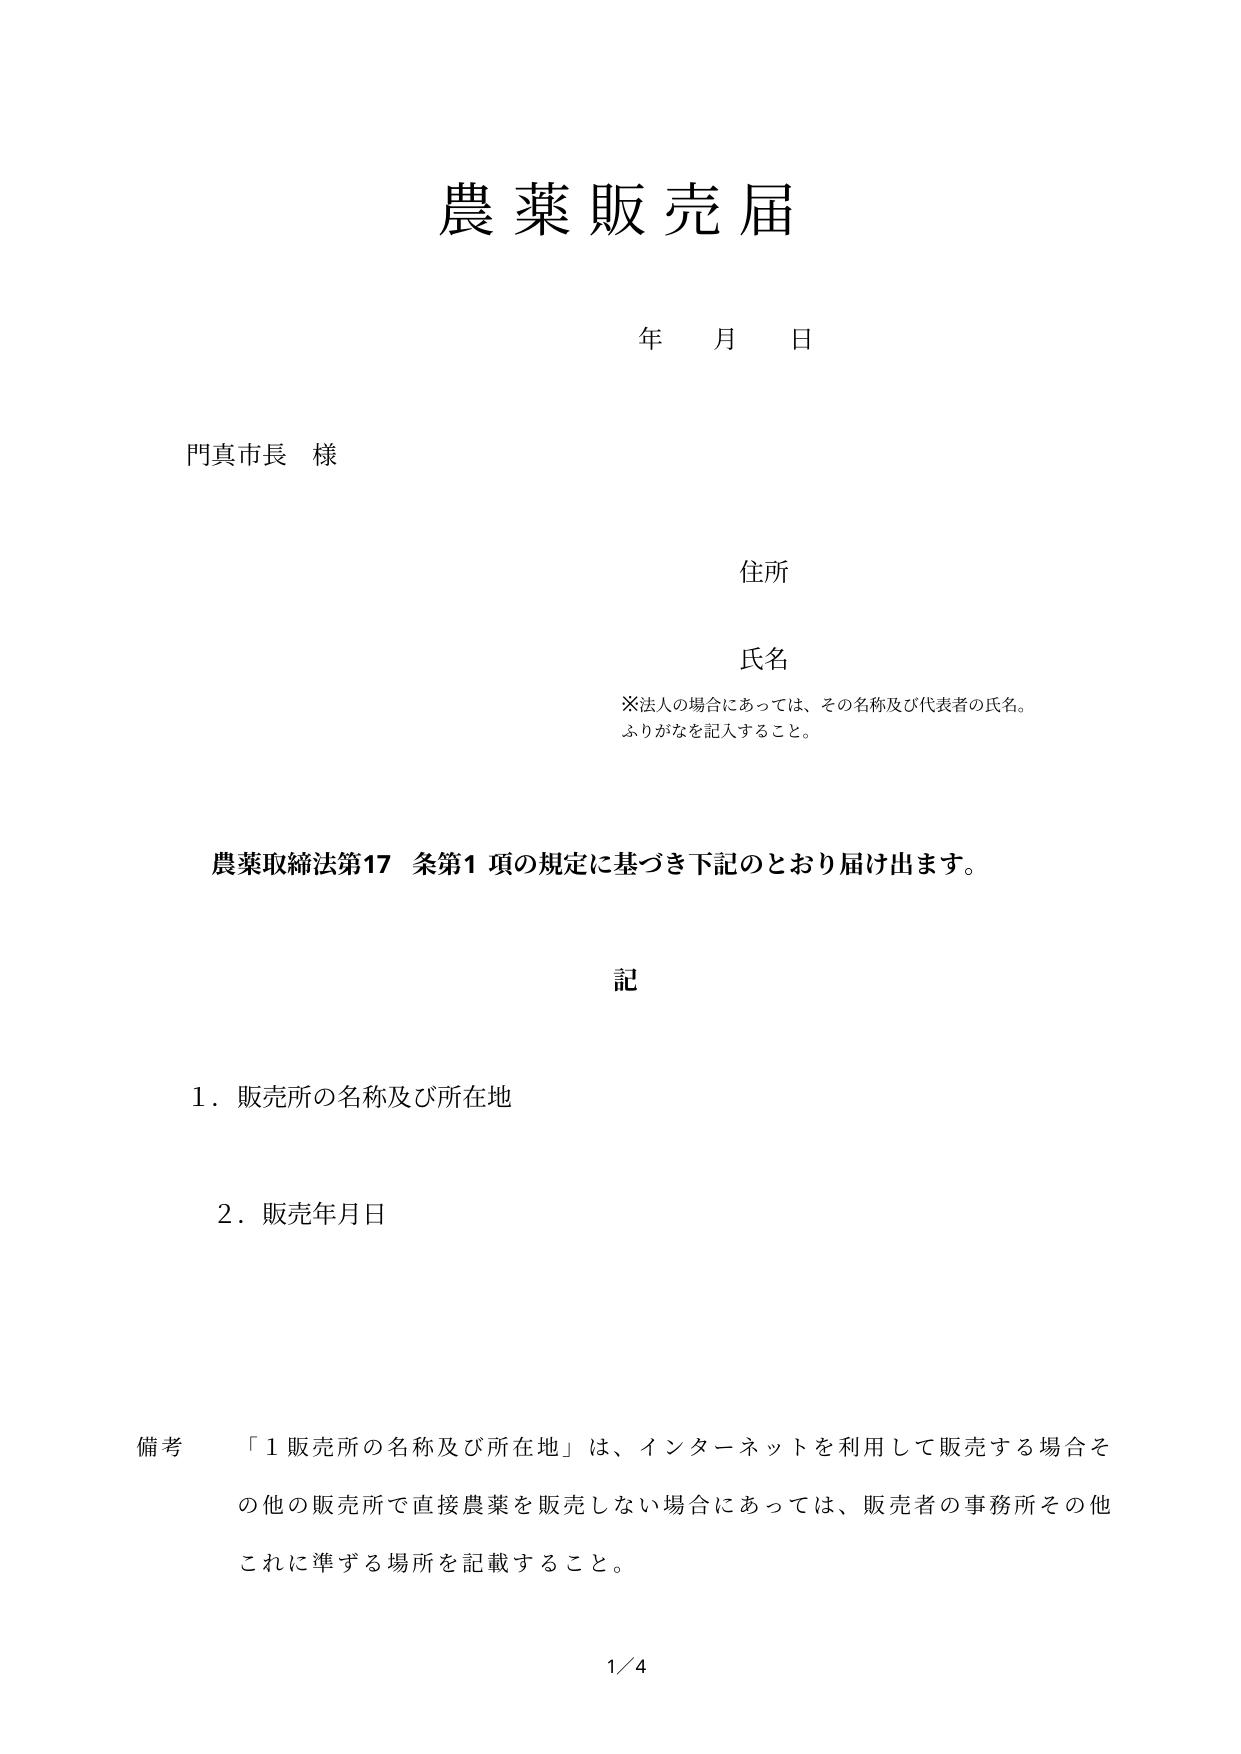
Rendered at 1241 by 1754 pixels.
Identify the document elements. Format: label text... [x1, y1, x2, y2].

text 門真市長 様 [136, 425, 1116, 483]
text 氏名 [136, 629, 1116, 687]
text 農薬取締法第17条第1項の規定に基づき下記のとおり届け出ます。 [136, 833, 1116, 892]
text 備考 「１販売所の名称及び所在地」は、インターネットを利用して販売する場合その他の販売所で直接農薬を販売しない場合にあっては、販売者の事務所その他これに準ずる場所を記載すること。 [136, 1417, 1116, 1592]
text 農薬販売届 [136, 162, 1116, 250]
text ２．販売年月日 [136, 1183, 1116, 1242]
text 年 月 日 [136, 308, 1116, 367]
text １．販売所の名称及び所在地 [136, 1067, 1116, 1125]
text 住所 [136, 542, 1116, 600]
text 記 [136, 950, 1116, 1008]
